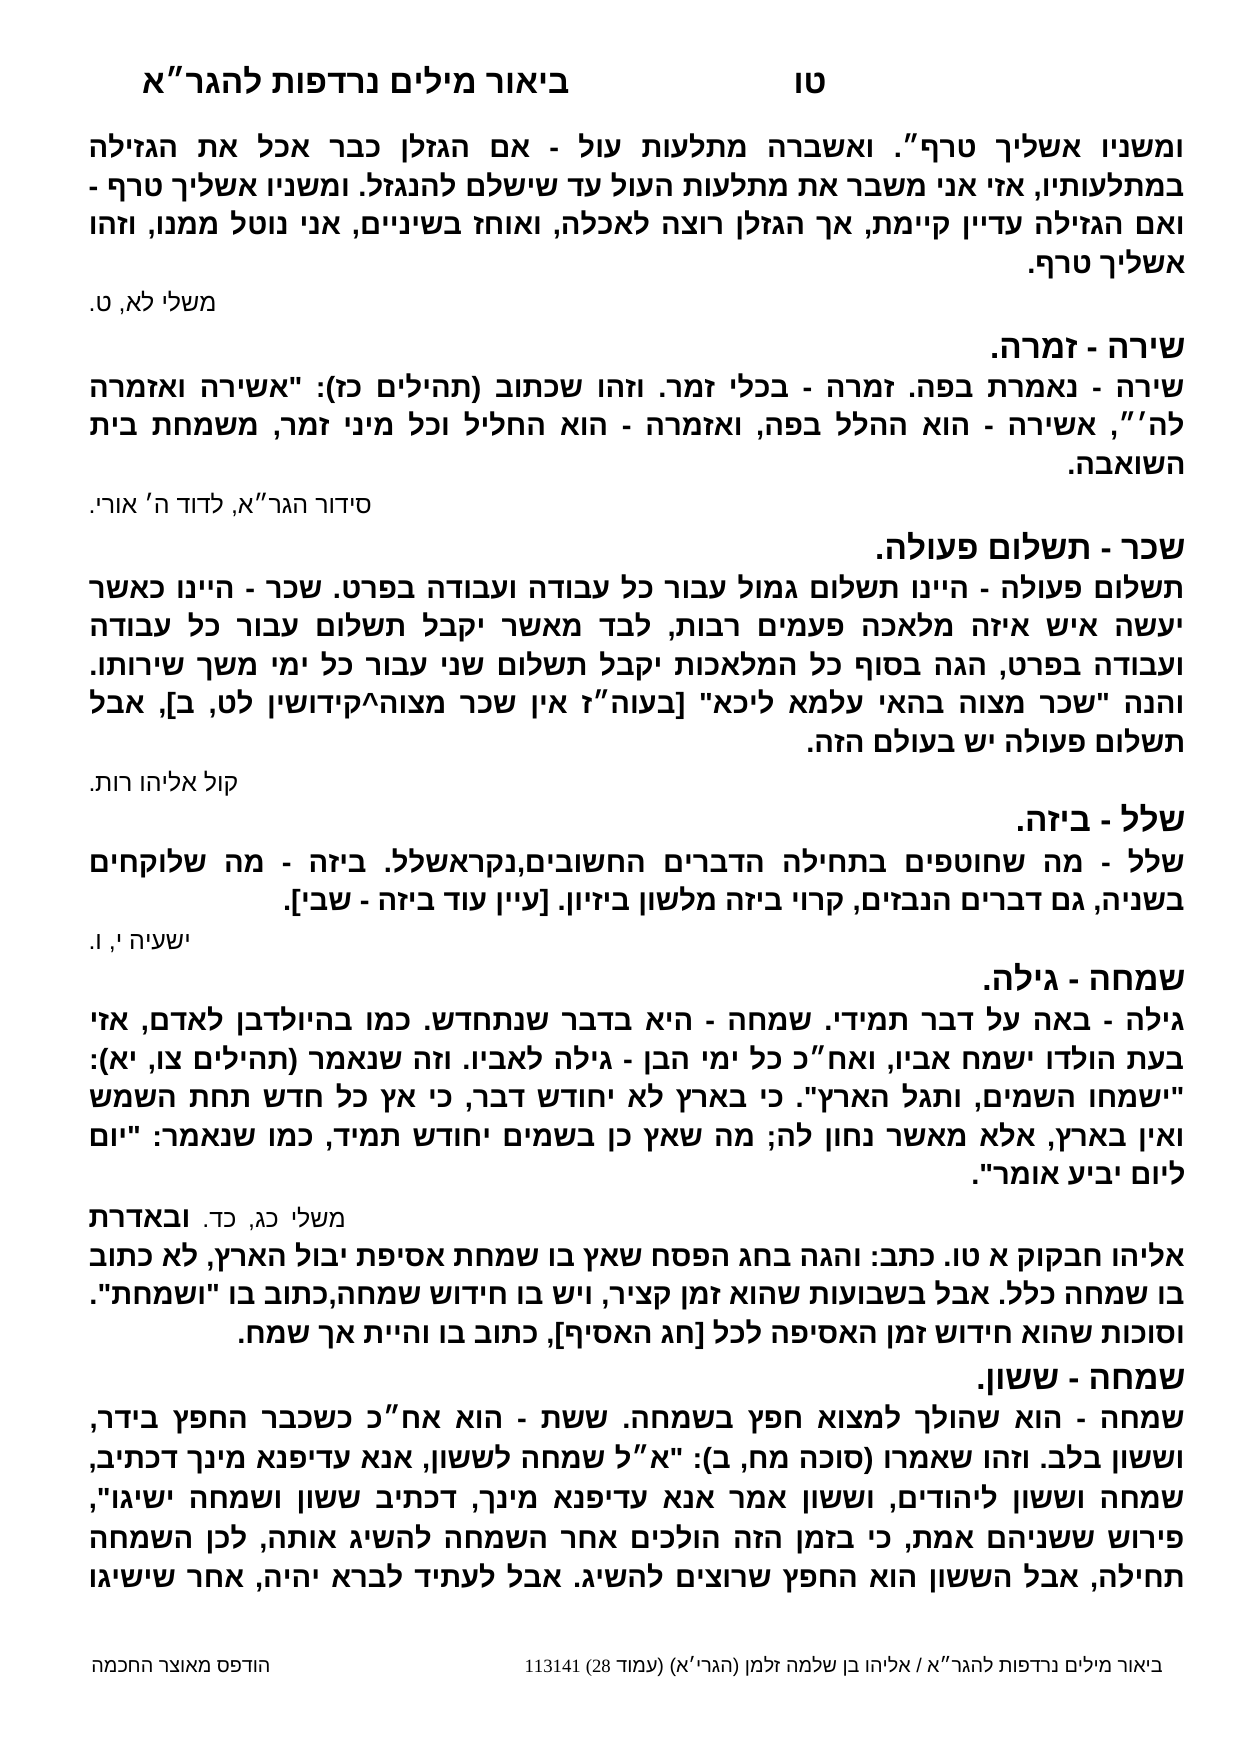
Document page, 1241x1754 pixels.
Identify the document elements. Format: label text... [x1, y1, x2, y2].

text שמחה - ששון. [88, 1358, 1185, 1397]
text שכר - תשלום פעולה. [88, 528, 1185, 566]
text משלי לא, ט. [88, 288, 1185, 317]
text תשלום פעולה - היינו תשלום גמול עבור כל עבודה ועבודה בפרט. שכר - היינו כאשר יעשה איש איזה מלאכה פעמים רבות, לבד מאשר יקבל תשלום עבור כל עבודה ועבודה בפרט, הגה בסוף כל המלאכות יקבל תשלום שני עבור כל ימי משך שירותו. והנה "שכר מצוה בהאי עלמא ליכא" [בעוה״ז אין שכר מצוה^קידושין לט, ב], אבל תשלום פעולה יש בעולם הזה. [88, 571, 1185, 758]
text משלי כג, כד. ובאדרת אליהו חבקוק א טו. כתב: והגה בחג הפסח שאץ בו שמחת אסיפת יבול הארץ, לא כתוב בו שמחה כלל. אבל בשבועות שהוא זמן קציר, ויש בו חידוש שמחה,כתוב בו "ושמחת". וסוכות שהוא חידוש זמן האסיפה לכל [חג האסיף], כתוב בו והיית אך שמח. [88, 1200, 1185, 1349]
text סידור הגר״א, לדוד ה׳ אורי. [88, 489, 1185, 518]
text שלל - ביזה. [88, 801, 1185, 839]
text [88, 1401, 1185, 1594]
text שלל - מה שחוטפים בתחילה הדברים החשובים,נקראשלל. ביזה - מה שלוקחים בשניה, גם דברים הנבזים, קרוי ביזה מלשון ביזיון. [עיין עוד ביזה - שבי]. [88, 845, 1185, 917]
text ישעיה י, ו. [88, 926, 1185, 955]
text גילה - באה על דבר תמידי. שמחה - היא בדבר שנתחדש. כמו בהיולדבן לאדם, אזי בעת הולדו ישמח אביו, ואח״כ כל ימי הבן - גילה לאביו. וזה שנאמר (תהילים צו, יא): "ישמחו השמים, ותגל הארץ". כי בארץ לא יחודש דבר, כי אץ כל חדש תחת השמש ואין בארץ, אלא מאשר נחון לה; מה שאץ כן בשמים יחודש תמיד, כמו שנאמר: "יום ליום יביע אומר". [88, 1003, 1185, 1191]
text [88, 130, 1185, 279]
text קול אליהו רות. [88, 767, 1185, 796]
text שמחה - גילה. [88, 959, 1185, 997]
text שירה - נאמרת בפה. זמרה - בכלי זמר. וזהו שכתוב (תהילים כז): "אשירה ואזמרה לה׳״, אשירה - הוא ההלל בפה, ואזמרה - הוא החליל וכל מיני זמר, משמחת בית השואבה. [88, 370, 1185, 480]
text שירה - זמרה. [88, 327, 1185, 366]
